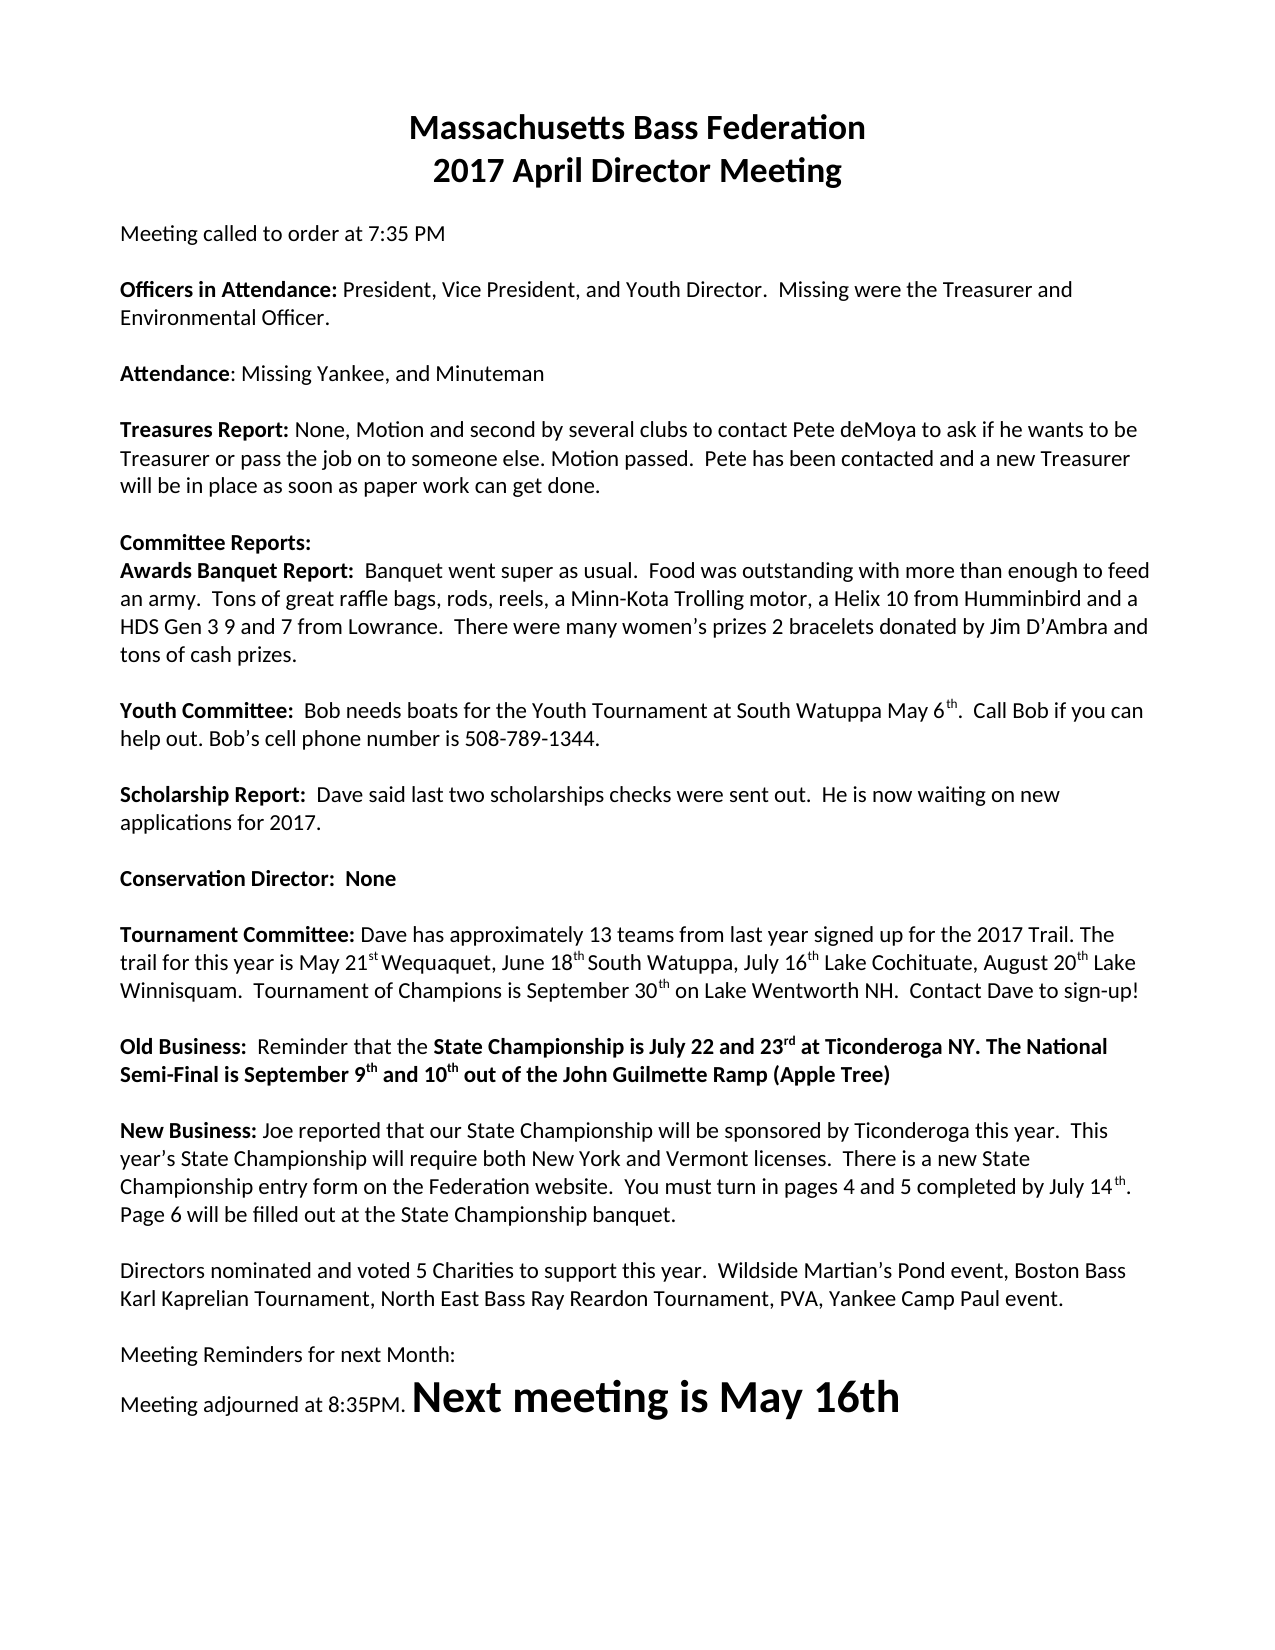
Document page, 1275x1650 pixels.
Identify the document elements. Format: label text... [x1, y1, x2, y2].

text New Business: Joe reported that our State Championship will be sponsored by Ticonderoga this year. This year’s State Championship will require both New York and Vermont licenses. There is a new State Championship entry form on the Federation website. You must turn in pages 4 and 5 completed by July 14th. Page 6 will be filled out at the State Championship banquet. [120, 1116, 1155, 1228]
text Attendance: Missing Yankee, and Minuteman [120, 359, 1155, 388]
text Massachusetts Bass Federation [120, 105, 1155, 148]
text Committee Reports: [120, 528, 1155, 556]
text Awards Banquet Report: Banquet went super as usual. Food was outstanding with more than enough to feed an army. Tons of great raffle bags, rods, reels, a Minn-Kota Trolling motor, a Helix 10 from Humminbird and a HDS Gen 3 9 and 7 from Lowrance. There were many women’s prizes 2 bracelets donated by Jim D’Ambra and tons of cash prizes. [120, 556, 1155, 668]
text Tournament Committee: Dave has approximately 13 teams from last year signed up for the 2017 Trail. The trail for this year is May 21st Wequaquet, June 18th South Watuppa, July 16th Lake Cochituate, August 20th Lake Winnisquam. Tournament of Champions is September 30th on Lake Wentworth NH. Contact Dave to sign-up! [120, 920, 1155, 1004]
text Treasures Report: None, Motion and second by several clubs to contact Pete deMoya to ask if he wants to be Treasurer or pass the job on to someone else. Motion passed. Pete has been contacted and a new Treasurer will be in place as soon as paper work can get done. [120, 416, 1155, 500]
text Directors nominated and voted 5 Charities to support this year. Wildside Martian’s Pond event, Boston Bass Karl Kaprelian Tournament, North East Bass Ray Reardon Tournament, PVA, Yankee Camp Paul event. [120, 1256, 1155, 1312]
text Meeting Reminders for next Month: [120, 1340, 1155, 1368]
text 2017 April Director Meeting [120, 148, 1155, 191]
text Youth Committee: Bob needs boats for the Youth Tournament at South Watuppa May 6th. Call Bob if you can help out. Bob’s cell phone number is 508-789-1344. [120, 696, 1155, 752]
text Scholarship Report: Dave said last two scholarships checks were sent out. He is now waiting on new applications for 2017. [120, 780, 1155, 836]
text Meeting called to order at 7:35 PM [120, 219, 1155, 247]
text Old Business: Reminder that the State Championship is July 22 and 23rd at Ticonderoga NY. The National Semi-Final is September 9th and 10th out of the John Guilmette Ramp (Apple Tree) [120, 1032, 1155, 1088]
text Officers in Attendance: President, Vice President, and Youth Director. Missing were the Treasurer and Environmental Officer. [120, 276, 1155, 332]
text Conservation Director: None [120, 864, 1155, 892]
text Meeting adjourned at 8:35PM. Next meeting is May 16th [120, 1368, 1155, 1424]
